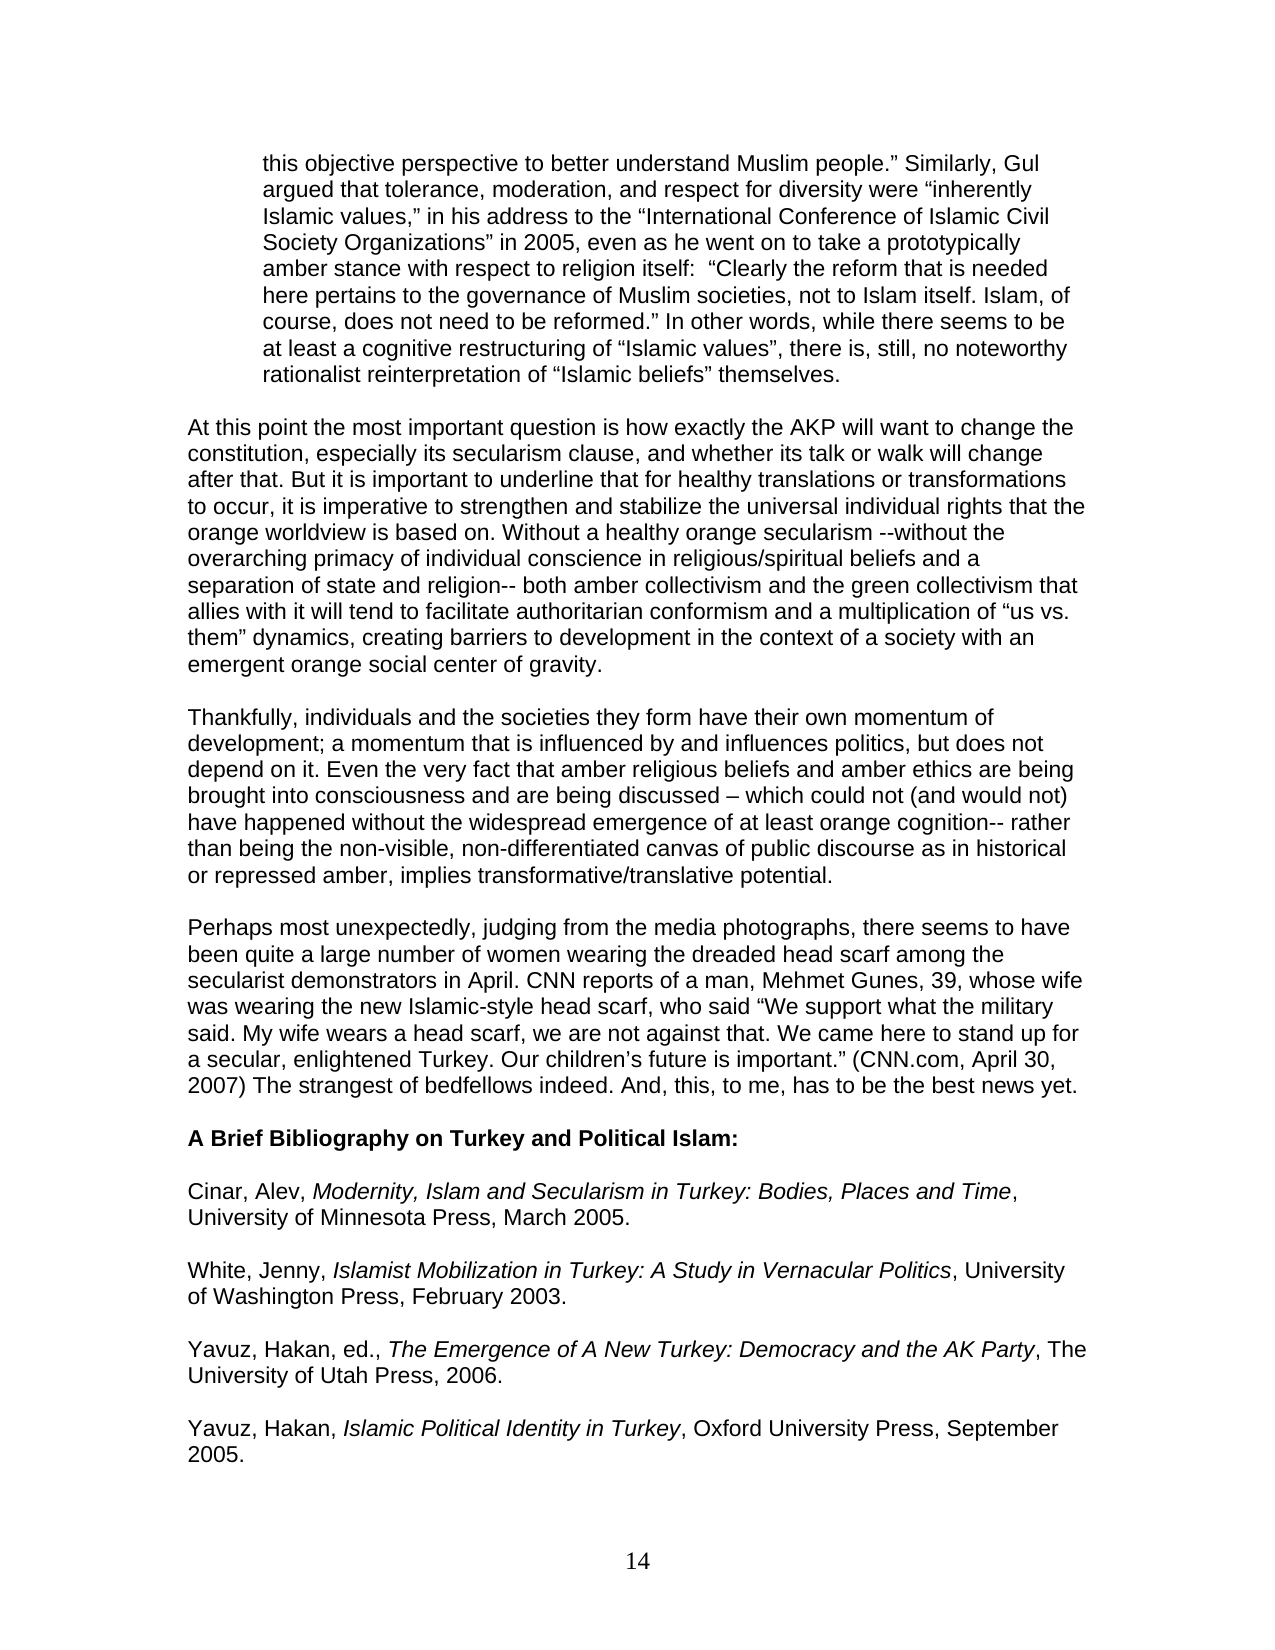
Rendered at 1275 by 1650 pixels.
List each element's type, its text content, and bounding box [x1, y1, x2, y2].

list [225, 150, 1087, 387]
text A Brief Bibliography on Turkey and Political Islam: [187, 1125, 1087, 1151]
text At this point the most important question is how exactly the AKP will want to change the constitution, especially its secularism clause, and whether its talk or walk will change after that. But it is important to underline that for healthy translations or transformations to occur, it is imperative to strengthen and stabilize the universal individual rights that the orange worldview is based on. Without a healthy orange secularism --without the overarching primacy of individual conscience in religious/spiritual beliefs and a separation of state and religion-- both amber collectivism and the green collectivism that allies with it will tend to facilitate authoritarian conformism and a multiplication of “us vs. them” dynamics, creating barriers to development in the context of a society with an emergent orange social center of gravity. [187, 413, 1087, 677]
text Cinar, Alev, Modernity, Islam and Secularism in Turkey: Bodies, Places and Time, University of Minnesota Press, March 2005. [187, 1178, 1087, 1231]
text Yavuz, Hakan, ed., The Emergence of A New Turkey: Democracy and the AK Party, The University of Utah Press, 2006. [187, 1336, 1087, 1389]
text White, Jenny, Islamist Mobilization in Turkey: A Study in Vernacular Politics, University of Washington Press, February 2003. [187, 1257, 1087, 1309]
text Thankfully, individuals and the societies they form have their own momentum of development; a momentum that is influenced by and influences politics, but does not depend on it. Even the very fact that amber religious beliefs and amber ethics are being brought into consciousness and are being discussed – which could not (and would not) have happened without the widespread emergence of at least orange cognition-- rather than being the non-visible, non-differentiated canvas of public discourse as in historical or repressed amber, implies transformative/translative potential. [187, 703, 1087, 888]
text Yavuz, Hakan, Islamic Political Identity in Turkey, Oxford University Press, September 2005. [187, 1415, 1087, 1468]
text Perhaps most unexpectedly, judging from the media photographs, there seems to have been quite a large number of women wearing the dreaded head scarf among the secularist demonstrators in April. CNN reports of a man, Mehmet Gunes, 39, whose wife was wearing the new Islamic-style head scarf, who said “We support what the military said. My wife wears a head scarf, we are not against that. We came here to stand up for a secular, enlightened Turkey. Our children’s future is important.” (CNN.com, April 30, 2007) The strangest of bedfellows indeed. And, this, to me, has to be the best news yet. [187, 914, 1087, 1099]
